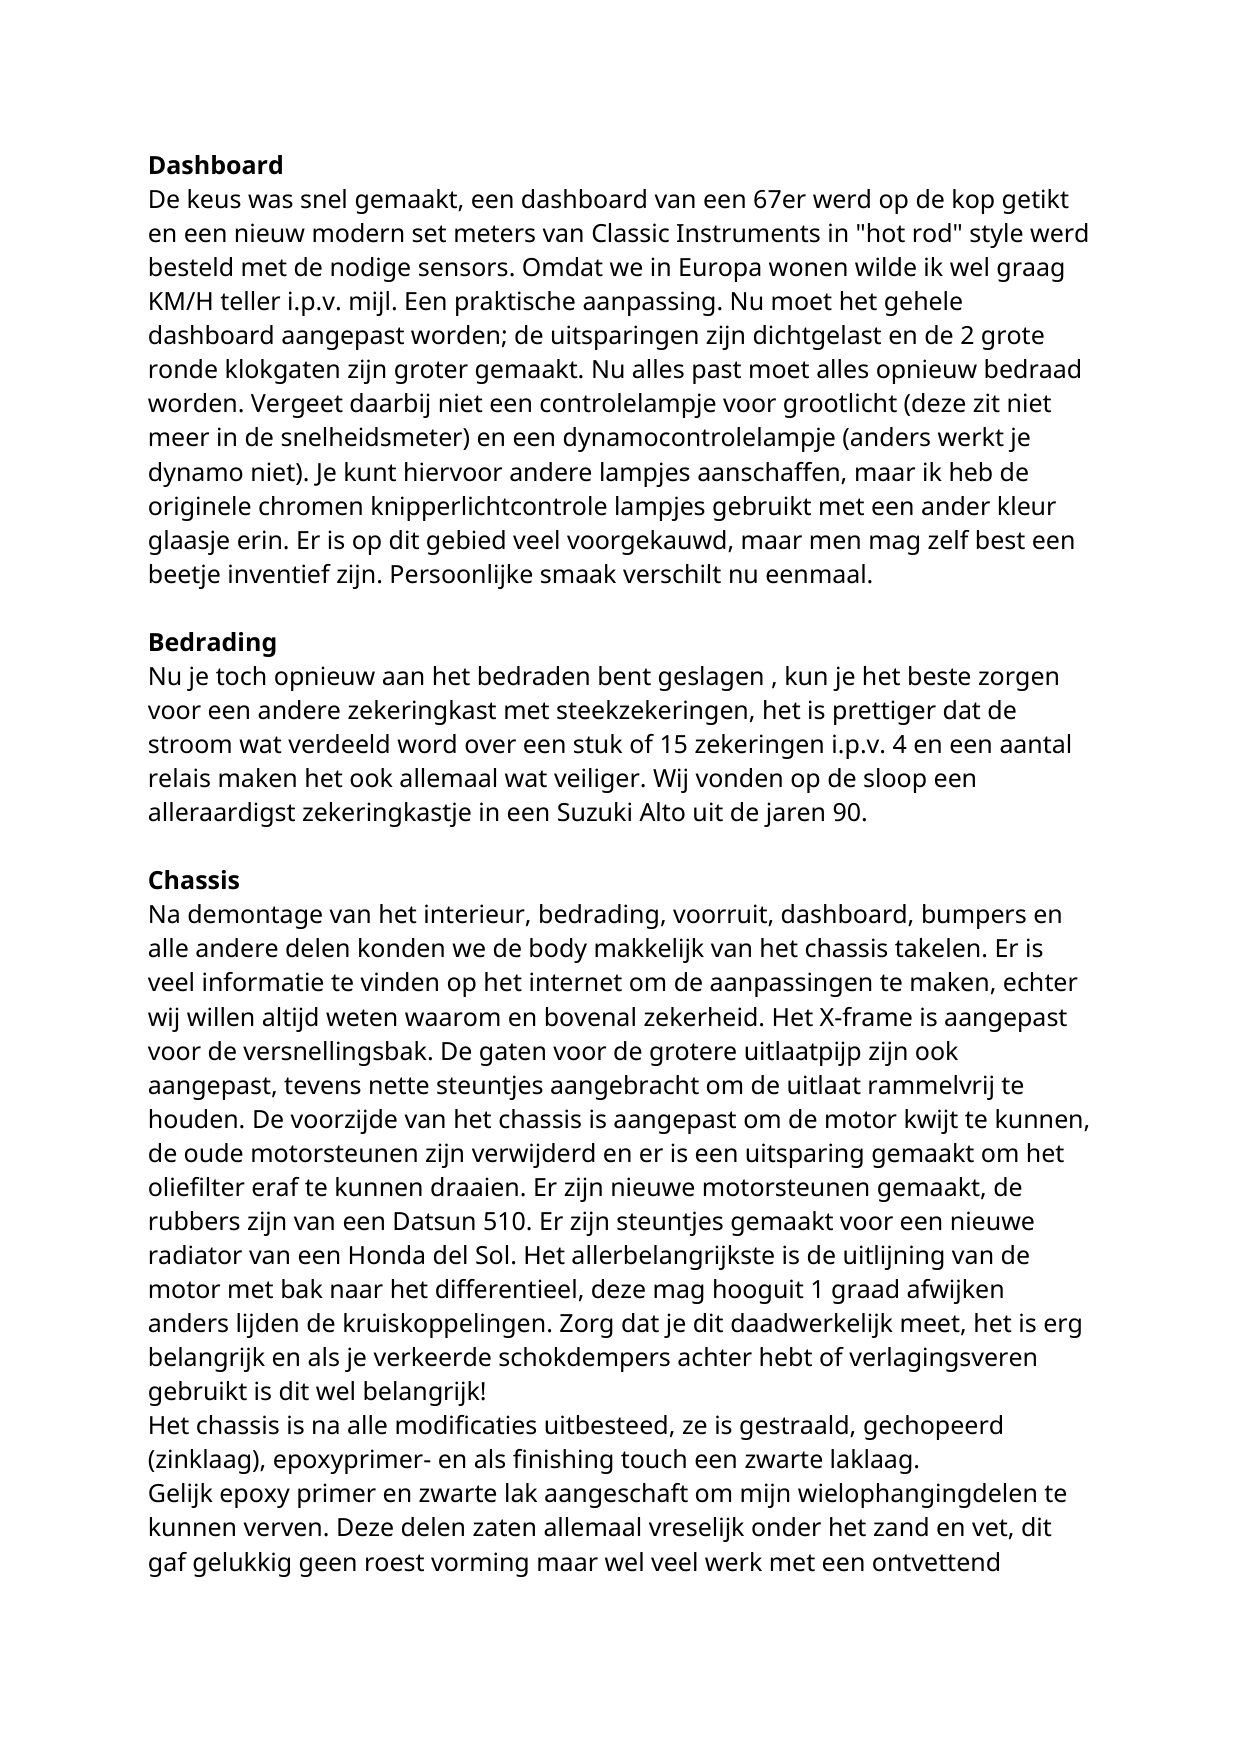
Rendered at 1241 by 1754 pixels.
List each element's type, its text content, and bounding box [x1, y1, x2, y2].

text Dashboard [148, 148, 1093, 182]
text Het chassis is na alle modificaties uitbesteed, ze is gestraald, gechopeerd (zinklaag), epoxyprimer- en als finishing touch een zwarte laklaag. [148, 1408, 1093, 1476]
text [148, 1476, 1093, 1578]
text De keus was snel gemaakt, een dashboard van een 67er werd op de kop getikt en een nieuw modern set meters van Classic Instruments in "hot rod" style werd besteld met de nodige sensors. Omdat we in Europa wonen wilde ik wel graag KM/H teller i.p.v. mijl. Een praktische aanpassing. Nu moet het gehele dashboard aangepast worden; de uitsparingen zijn dichtgelast en de 2 grote ronde klokgaten zijn groter gemaakt. Nu alles past moet alles opnieuw bedraad worden. Vergeet daarbij niet een controlelampje voor grootlicht (deze zit niet meer in de snelheidsmeter) en een dynamocontrolelampje (anders werkt je dynamo niet). Je kunt hiervoor andere lampjes aanschaffen, maar ik heb de originele chromen knipperlichtcontrole lampjes gebruikt met een ander kleur glaasje erin. Er is op dit gebied veel voorgekauwd, maar men mag zelf best een beetje inventief zijn. Persoonlijke smaak verschilt nu eenmaal. [148, 182, 1093, 590]
text Bedrading [148, 624, 1093, 658]
text Nu je toch opnieuw aan het bedraden bent geslagen , kun je het beste zorgen voor een andere zekeringkast met steekzekeringen, het is prettiger dat de stroom wat verdeeld word over een stuk of 15 zekeringen i.p.v. 4 en een aantal relais maken het ook allemaal wat veiliger. Wij vonden op de sloop een alleraardigst zekeringkastje in een Suzuki Alto uit de jaren 90. [148, 658, 1093, 829]
text Na demontage van het interieur, bedrading, voorruit, dashboard, bumpers en alle andere delen konden we de body makkelijk van het chassis takelen. Er is veel informatie te vinden op het internet om de aanpassingen te maken, echter wij willen altijd weten waarom en bovenal zekerheid. Het X-frame is aangepast voor de versnellingsbak. De gaten voor de grotere uitlaatpijp zijn ook aangepast, tevens nette steuntjes aangebracht om de uitlaat rammelvrij te houden. De voorzijde van het chassis is aangepast om de motor kwijt te kunnen, de oude motorsteunen zijn verwijderd en er is een uitsparing gemaakt om het oliefilter eraf te kunnen draaien. Er zijn nieuwe motorsteunen gemaakt, de rubbers zijn van een Datsun 510. Er zijn steuntjes gemaakt voor een nieuwe radiator van een Honda del Sol. Het allerbelangrijkste is de uitlijning van de motor met bak naar het differentieel, deze mag hooguit 1 graad afwijken anders lijden de kruiskoppelingen. Zorg dat je dit daadwerkelijk meet, het is erg belangrijk en als je verkeerde schokdempers achter hebt of verlagingsveren gebruikt is dit wel belangrijk! [148, 897, 1093, 1408]
text Chassis [148, 863, 1093, 897]
